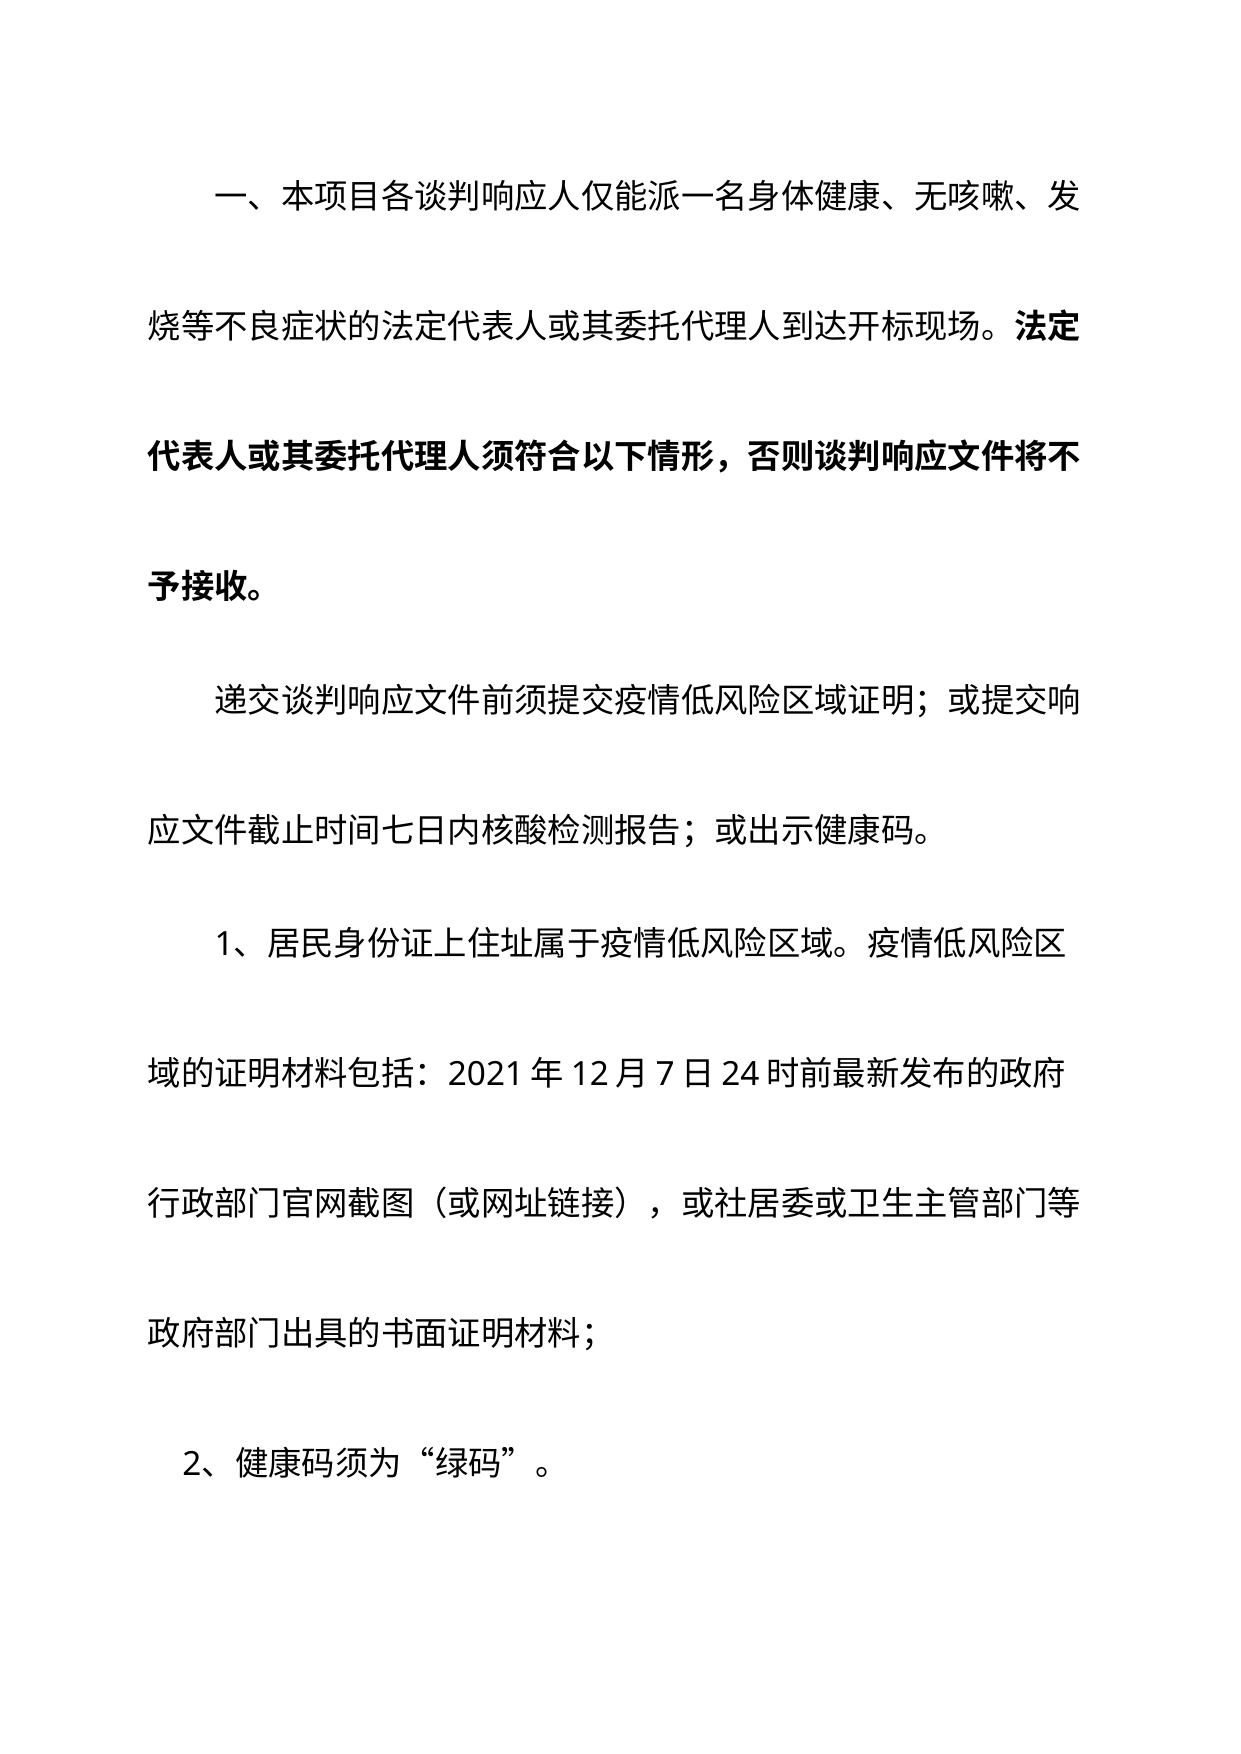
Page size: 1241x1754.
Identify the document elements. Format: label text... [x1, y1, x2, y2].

text 一、本项目各谈判响应人仅能派一名身体健康、无咳嗽、发烧等不良症状的法定代表人或其委托代理人到达开标现场。法定代表人或其委托代理人须符合以下情形，否则谈判响应文件将不予接收。 [148, 162, 1092, 617]
text 1、居民身份证上住址属于疫情低风险区域。疫情低风险区域的证明材料包括：2021年12月7日24时前最新发布的政府行政部门官网截图（或网址链接），或社居委或卫生主管部门等政府部门出具的书面证明材料； 2、健康码须为“绿码”。 [148, 908, 1092, 1493]
text 递交谈判响应文件前须提交疫情低风险区域证明；或提交响应文件截止时间七日内核酸检测报告；或出示健康码。 [148, 665, 1092, 860]
